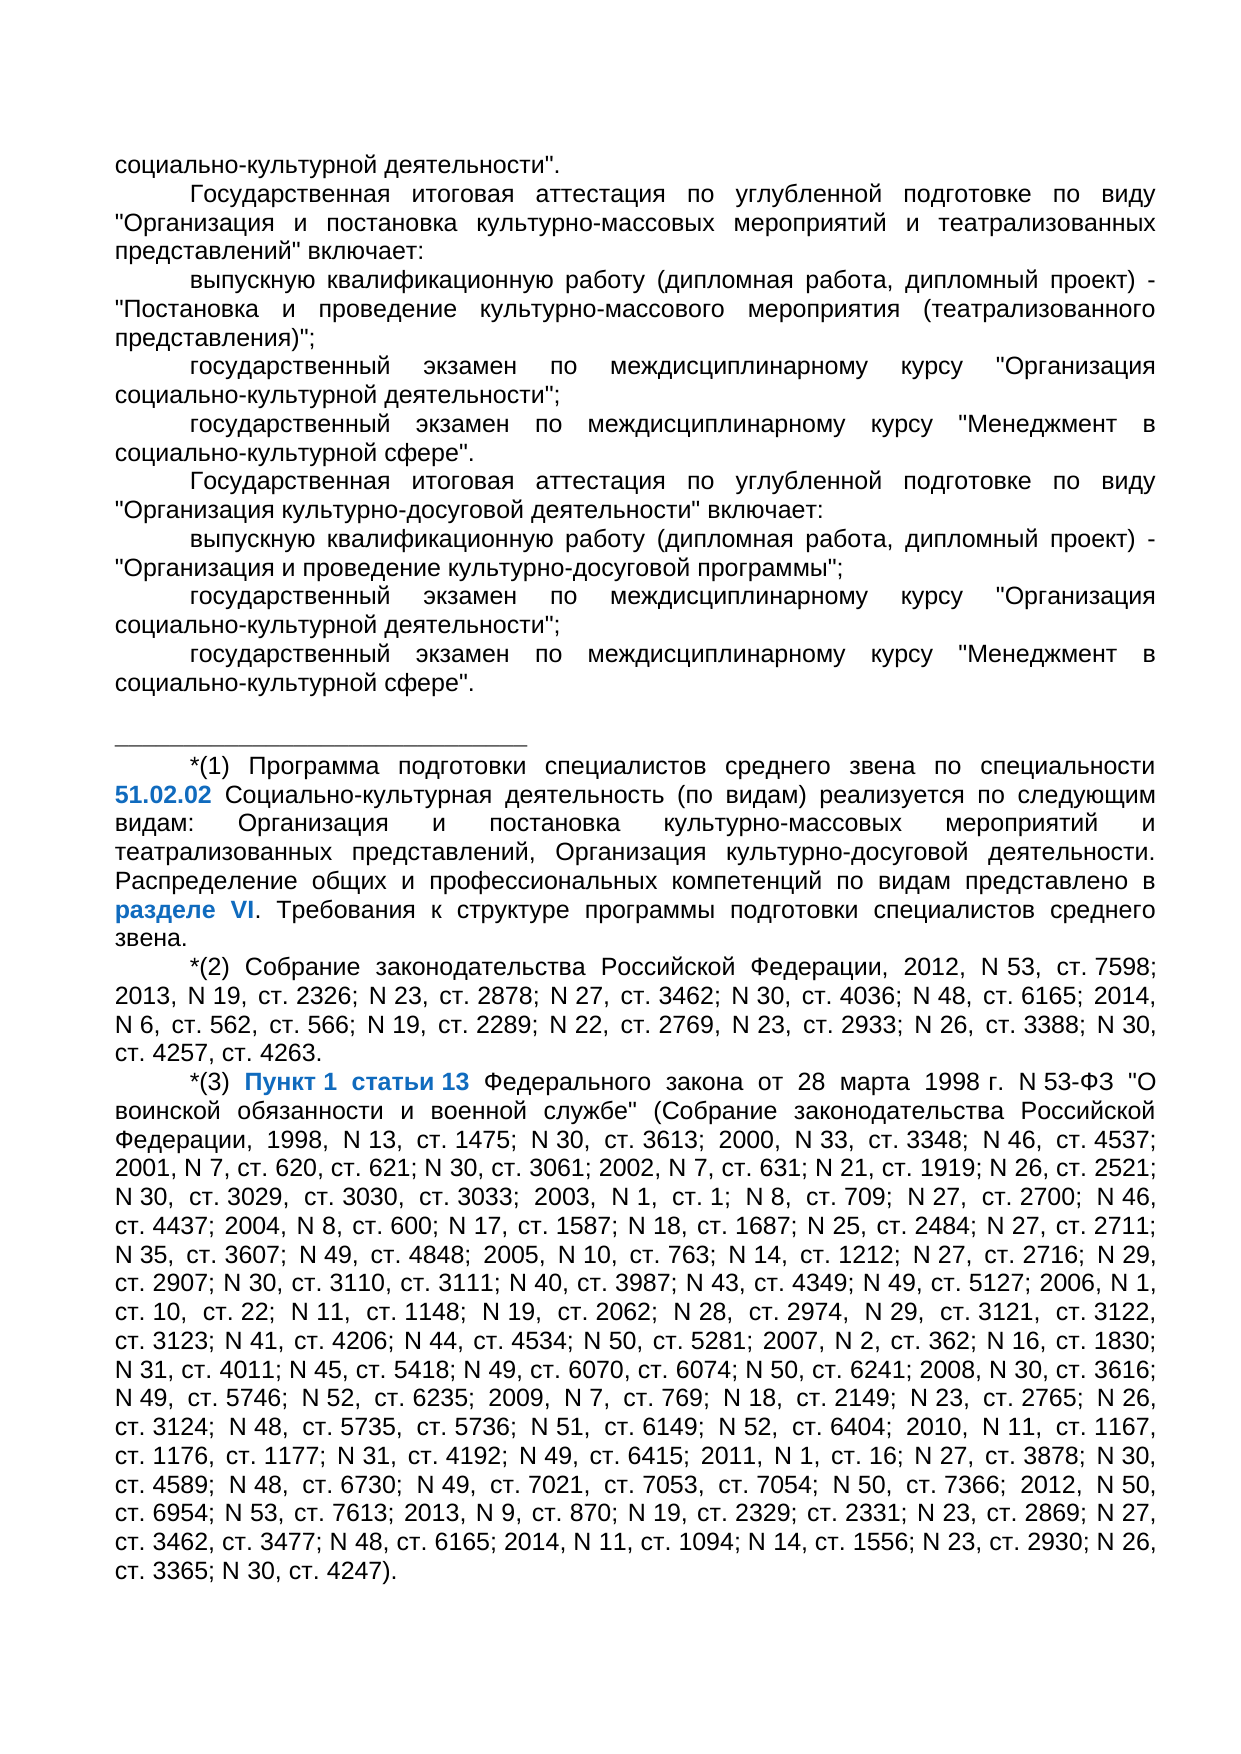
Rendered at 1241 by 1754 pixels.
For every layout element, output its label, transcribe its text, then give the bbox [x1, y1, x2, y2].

text ______________________________ [114, 725, 1157, 751]
text *(1) Программа подготовки специалистов среднего звена по специальности 51.02.02 Социально-культурная деятельность (по видам) реализуется по следующим видам: Организация и постановка культурно-массовых мероприятий и театрализованных представлений, Организация культурно-досуговой деятельности. Распределение общих и профессиональных компетенций по видам представлено в разделе VI. Требования к структуре программы подготовки специалистов среднего звена. [114, 751, 1157, 952]
text выпускную квалификационную работу (дипломная работа, дипломный проект) - "Организация и проведение культурно-досуговой программы"; [114, 524, 1157, 581]
text государственный экзамен по междисциплинарному курсу "Менеджмент в социально-культурной сфере". [114, 409, 1157, 466]
text *(3) Пункт 1 статьи 13 Федерального закона от 28 марта 1998 г. N 53-ФЗ "О воинской обязанности и военной службе" (Собрание законодательства Российской Федерации, 1998, N 13, ст. 1475; N 30, ст. 3613; 2000, N 33, ст. 3348; N 46, ст. 4537; 2001, N 7, ст. 620, ст. 621; N 30, ст. 3061; 2002, N 7, ст. 631; N 21, ст. 1919; N 26, ст. 2521; N 30, ст. 3029, ст. 3030, ст. 3033; 2003, N 1, ст. 1; N 8, ст. 709; N 27, ст. 2700; N 46, ст. 4437; 2004, N 8, ст. 600; N 17, ст. 1587; N 18, ст. 1687; N 25, ст. 2484; N 27, ст. 2711; N 35, ст. 3607; N 49, ст. 4848; 2005, N 10, ст. 763; N 14, ст. 1212; N 27, ст. 2716; N 29, ст. 2907; N 30, ст. 3110, ст. 3111; N 40, ст. 3987; N 43, ст. 4349; N 49, ст. 5127; 2006, N 1, ст. 10, ст. 22; N 11, ст. 1148; N 19, ст. 2062; N 28, ст. 2974, N 29, ст. 3121, ст. 3122, ст. 3123; N 41, ст. 4206; N 44, ст. 4534; N 50, ст. 5281; 2007, N 2, ст. 362; N 16, ст. 1830; N 31, ст. 4011; N 45, ст. 5418; N 49, ст. 6070, ст. 6074; N 50, ст. 6241; 2008, N 30, ст. 3616; N 49, ст. 5746; N 52, ст. 6235; 2009, N 7, ст. 769; N 18, ст. 2149; N 23, ст. 2765; N 26, ст. 3124; N 48, ст. 5735, ст. 5736; N 51, ст. 6149; N 52, ст. 6404; 2010, N 11, ст. 1167, ст. 1176, ст. 1177; N 31, ст. 4192; N 49, ст. 6415; 2011, N 1, ст. 16; N 27, ст. 3878; N 30, ст. 4589; N 48, ст. 6730; N 49, ст. 7021, ст. 7053, ст. 7054; N 50, ст. 7366; 2012, N 50, ст. 6954; N 53, ст. 7613; 2013, N 9, ст. 870; N 19, ст. 2329; ст. 2331; N 23, ст. 2869; N 27, ст. 3462, ст. 3477; N 48, ст. 6165; 2014, N 11, ст. 1094; N 14, ст. 1556; N 23, ст. 2930; N 26, ст. 3365; N 30, ст. 4247). [114, 1067, 1157, 1585]
text государственный экзамен по междисциплинарному курсу "Организация социально-культурной деятельности"; [114, 351, 1157, 409]
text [114, 150, 1157, 179]
text Государственная итоговая аттестация по углубленной подготовке по виду "Организация и постановка культурно-массовых мероприятий и театрализованных представлений" включает: [114, 179, 1157, 265]
text *(2) Собрание законодательства Российской Федерации, 2012, N 53, ст. 7598; 2013, N 19, ст. 2326; N 23, ст. 2878; N 27, ст. 3462; N 30, ст. 4036; N 48, ст. 6165; 2014, N 6, ст. 562, ст. 566; N 19, ст. 2289; N 22, ст. 2769, N 23, ст. 2933; N 26, ст. 3388; N 30, ст. 4257, ст. 4263. [114, 952, 1157, 1067]
text государственный экзамен по междисциплинарному курсу "Менеджмент в социально-культурной сфере". [114, 639, 1157, 696]
text Государственная итоговая аттестация по углубленной подготовке по виду "Организация культурно-досуговой деятельности" включает: [114, 466, 1157, 524]
text государственный экзамен по междисциплинарному курсу "Организация социально-культурной деятельности"; [114, 581, 1157, 639]
